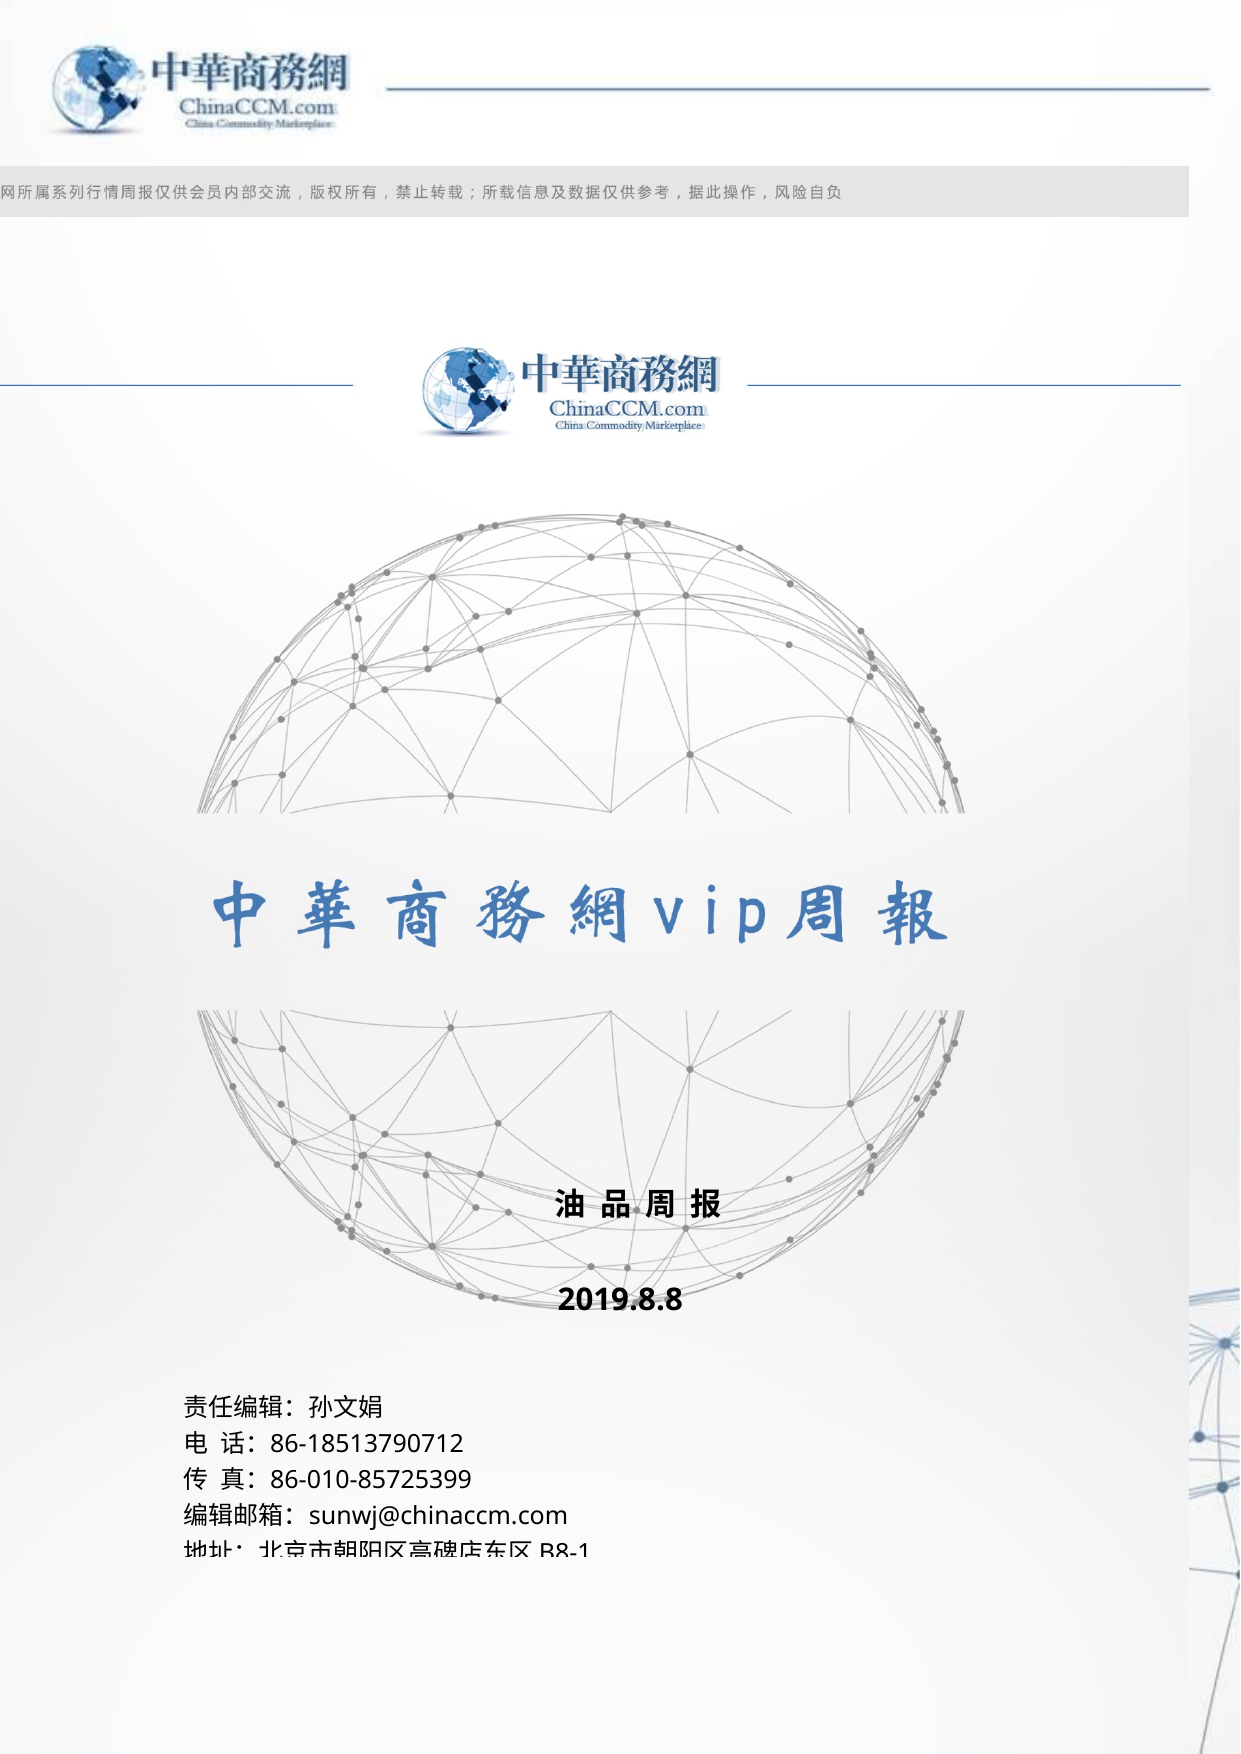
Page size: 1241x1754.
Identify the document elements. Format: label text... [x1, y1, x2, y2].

text 2019.8.8 [187, 1266, 1053, 1331]
picture [0, 0, 1240, 1754]
